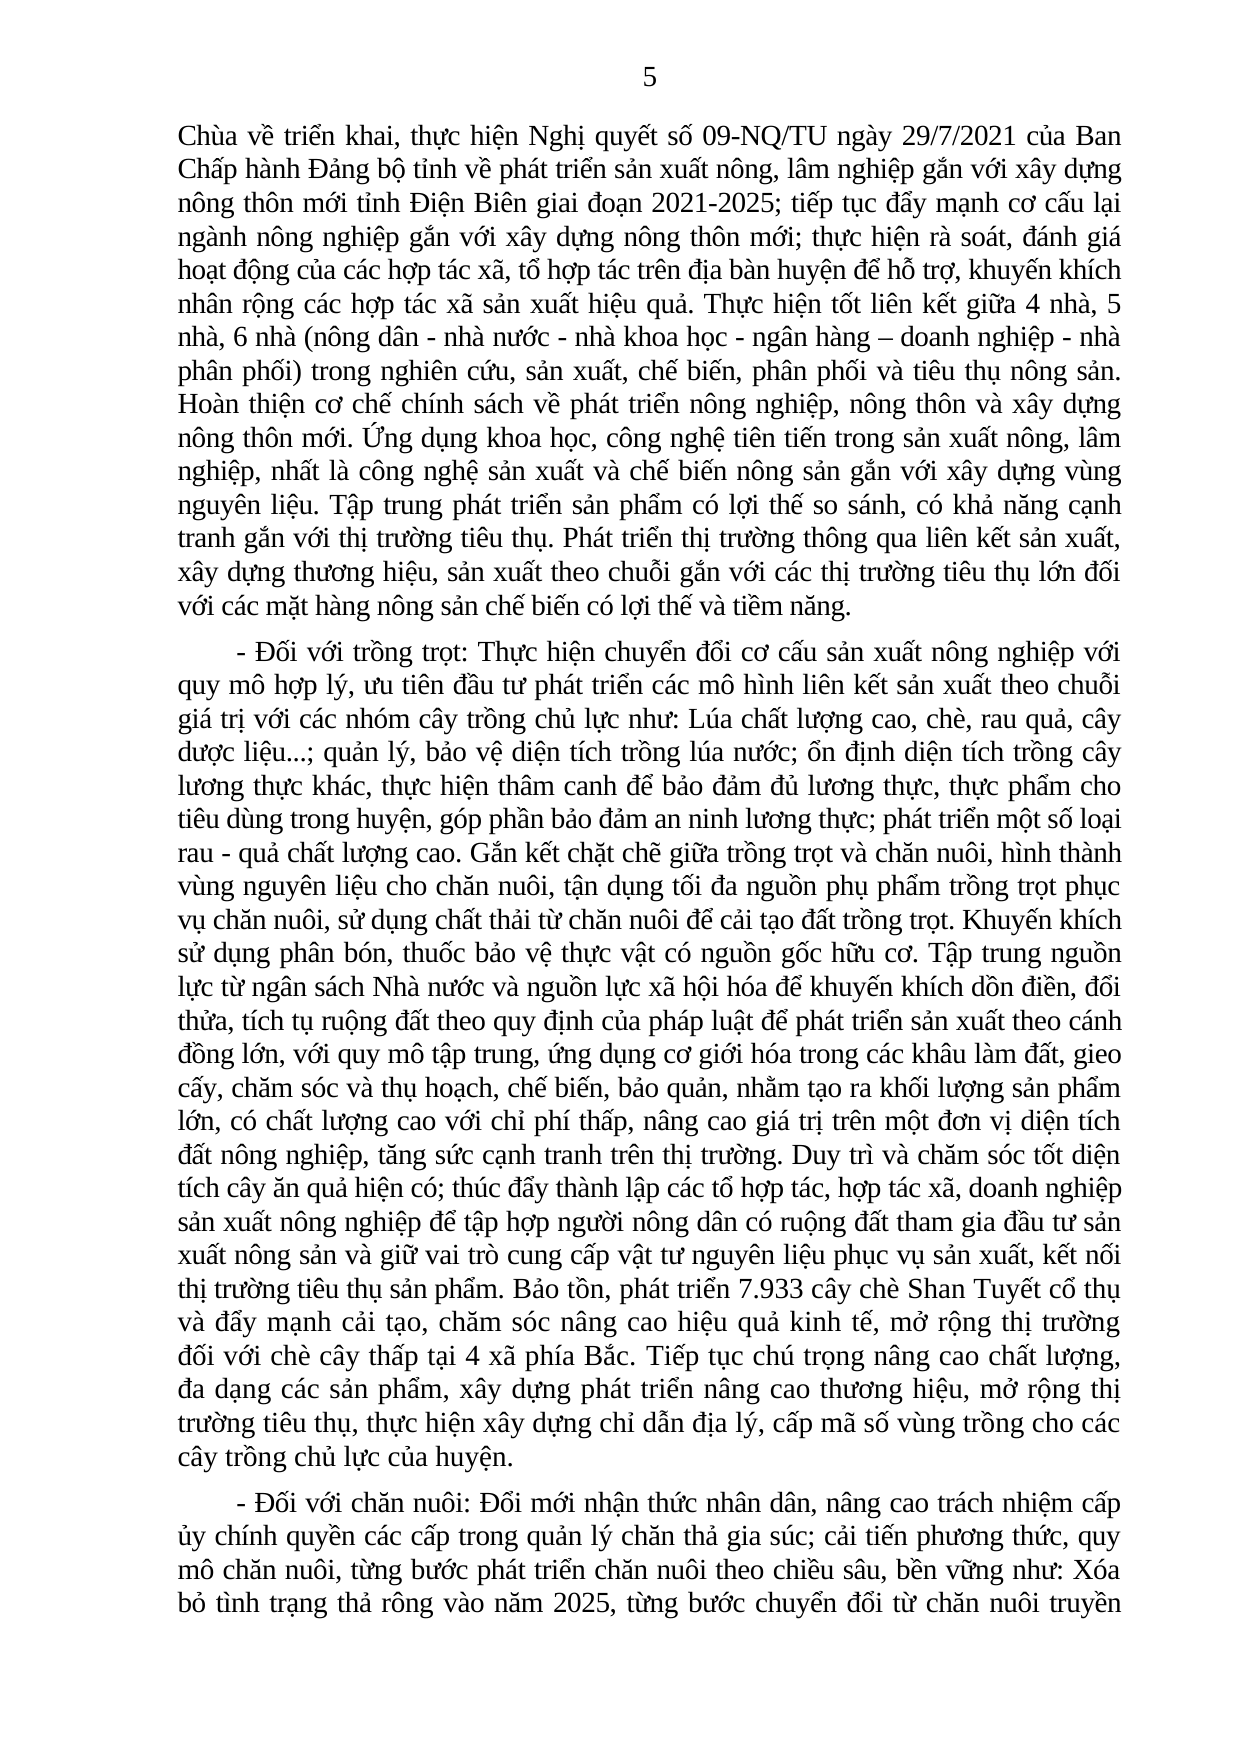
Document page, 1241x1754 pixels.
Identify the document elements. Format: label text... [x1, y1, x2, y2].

text - Đối với trồng trọt: Thực hiện chuyển đổi cơ cấu sản xuất nông nghiệp với quy mô hợp lý, ưu tiên đầu tư phát triển các mô hình liên kết sản xuất theo chuỗi giá trị với các nhóm cây trồng chủ lực như: Lúa chất lượng cao, chè, rau quả, cây dược liệu...; quản lý, bảo vệ diện tích trồng lúa nước; ổn định diện tích trồng cây lương thực khác, thực hiện thâm canh để bảo đảm đủ lương thực, thực phẩm cho tiêu dùng trong huyện, góp phần bảo đảm an ninh lương thực; phát triển một số loại rau - quả chất lượng cao. Gắn kết chặt chẽ giữa trồng trọt và chăn nuôi, hình thành vùng nguyên liệu cho chăn nuôi, tận dụng tối đa nguồn phụ phẩm trồng trọt phục vụ chăn nuôi, sử dụng chất thải từ chăn nuôi để cải tạo đất trồng trọt. Khuyến khích sử dụng phân bón, thuốc bảo vệ thực vật có nguồn gốc hữu cơ. Tập trung nguồn lực từ ngân sách Nhà nước và nguồn lực xã hội hóa để khuyến khích dồn điền, đổi thửa, tích tụ ruộng đất theo quy định của pháp luật để phát triển sản xuất theo cánh đồng lớn, với quy mô tập trung, ứng dụng cơ giới hóa trong các khâu làm đất, gieo cấy, chăm sóc và thụ hoạch, chế biến, bảo quản, nhằm tạo ra khối lượng sản phẩm lớn, có chất lượng cao với chỉ phí thấp, nâng cao giá trị trên một đơn vị diện tích đất nông nghiệp, tăng sức cạnh tranh trên thị trường. Duy trì và chăm sóc tốt diện tích cây ăn quả hiện có; thúc đẩy thành lập các tổ hợp tác, hợp tác xã, doanh nghiệp sản xuất nông nghiệp để tập hợp người nông dân có ruộng đất tham gia đầu tư sản xuất nông sản và giữ vai trò cung cấp vật tư nguyên liệu phục vụ sản xuất, kết nối thị trường tiêu thụ sản phẩm. Bảo tồn, phát triển 7.933 cây chè Shan Tuyết cổ thụ và đẩy mạnh cải tạo, chăm sóc nâng cao hiệu quả kinh tế, mở rộng thị trường đối với chè cây thấp tại 4 xã phía Bắc. Tiếp tục chú trọng nâng cao chất lượng, đa dạng các sản phẩm, xây dựng phát triển nâng cao thương hiệu, mở rộng thị trường tiêu thụ, thực hiện xây dựng chỉ dẫn địa lý, cấp mã số vùng trồng cho các cây trồng chủ lực của huyện. [177, 634, 1122, 1472]
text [177, 1485, 1122, 1619]
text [177, 118, 1122, 621]
